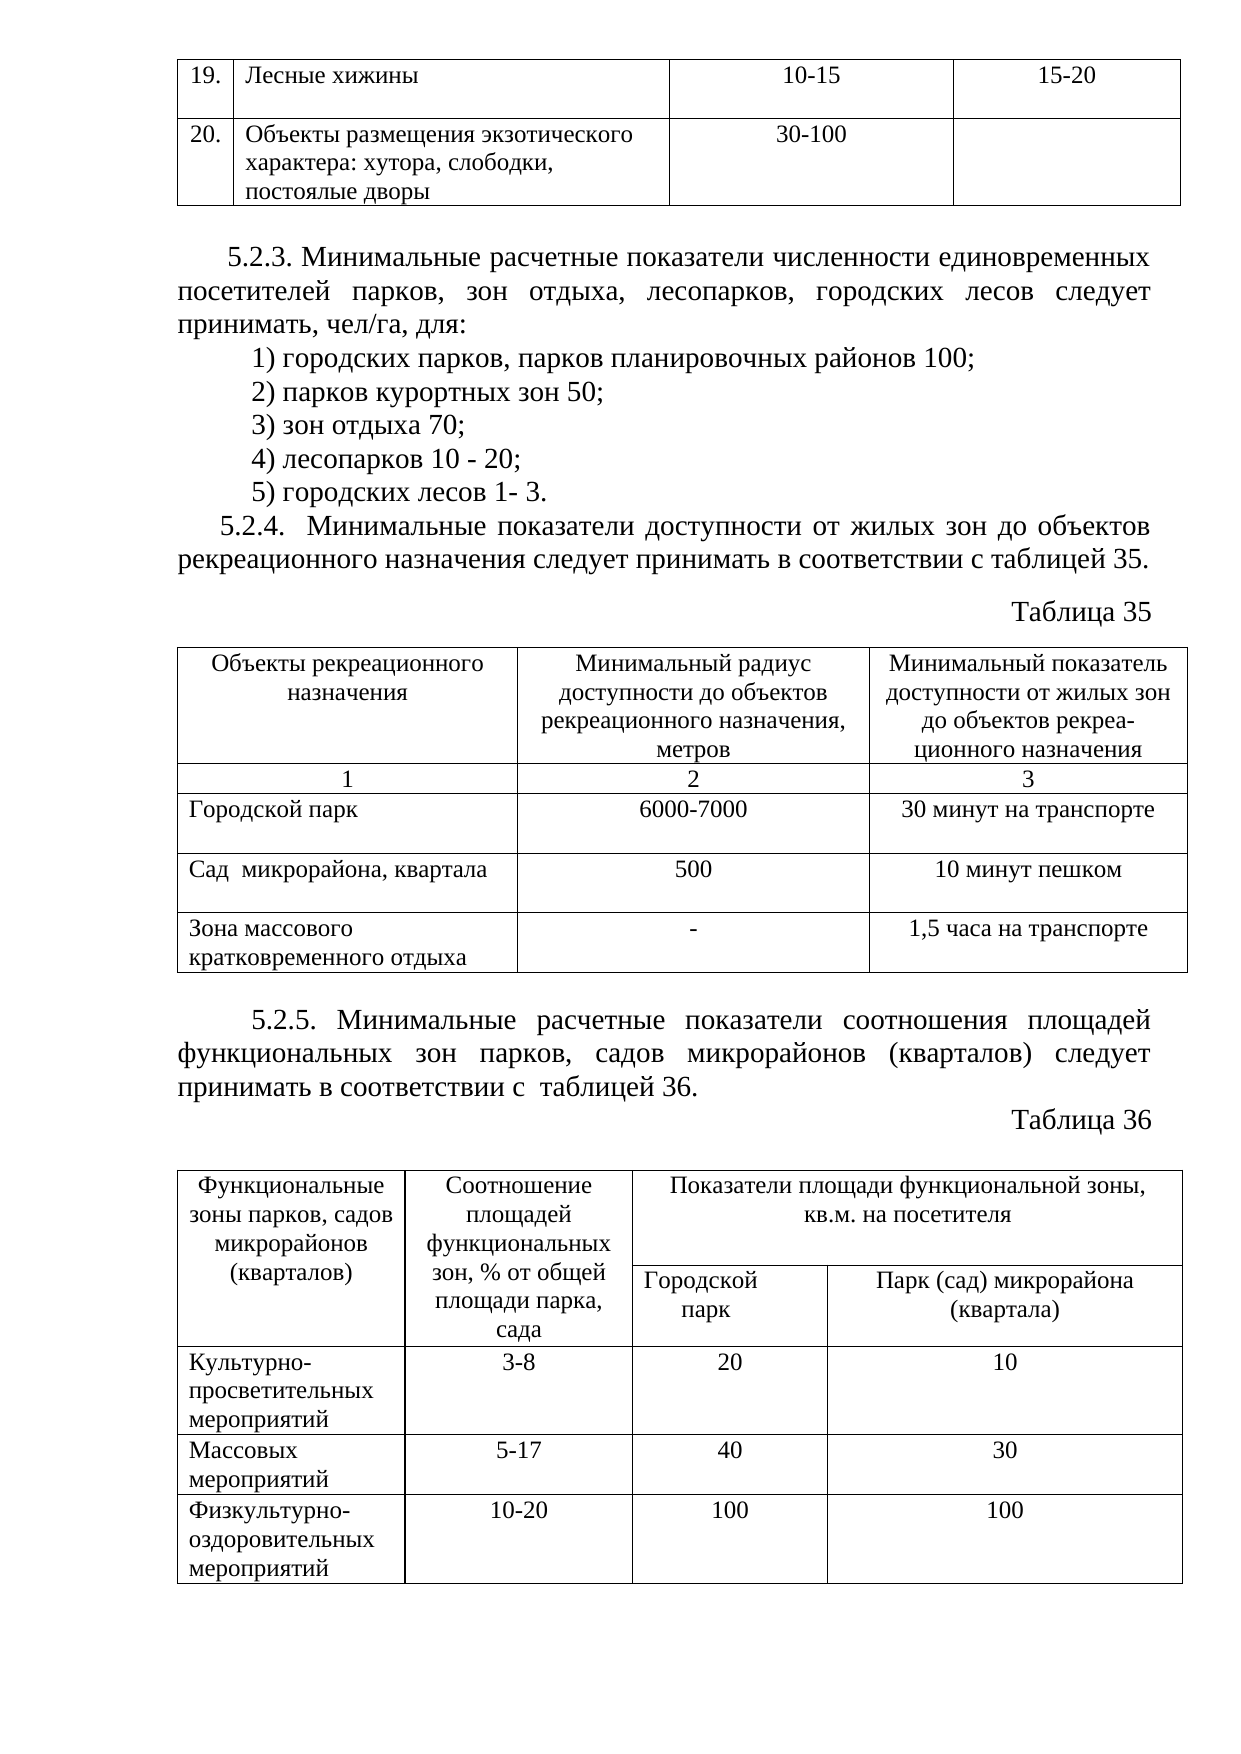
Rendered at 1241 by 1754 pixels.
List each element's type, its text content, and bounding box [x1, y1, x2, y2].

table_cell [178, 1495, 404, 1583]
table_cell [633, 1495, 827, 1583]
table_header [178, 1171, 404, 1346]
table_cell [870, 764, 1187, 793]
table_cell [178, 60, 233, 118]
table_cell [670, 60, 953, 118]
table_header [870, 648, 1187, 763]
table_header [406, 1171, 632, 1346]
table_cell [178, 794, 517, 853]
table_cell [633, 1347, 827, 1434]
text 2) парков курортных зон 50; [177, 374, 1152, 407]
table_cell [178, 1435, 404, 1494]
text Таблица 36 [177, 1102, 1152, 1136]
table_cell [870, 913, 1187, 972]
text 5.2.3. Минимальные расчетные показатели численности единовременных посетителей парков, зон отдыха, лесопарков, городских лесов следует принимать, чел/га, для: [177, 239, 1152, 340]
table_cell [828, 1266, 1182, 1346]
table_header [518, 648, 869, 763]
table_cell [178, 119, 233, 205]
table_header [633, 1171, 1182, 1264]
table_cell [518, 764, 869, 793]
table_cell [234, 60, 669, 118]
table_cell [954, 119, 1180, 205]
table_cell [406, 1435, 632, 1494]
text 4) лесопарков 10 - 20; [177, 441, 1152, 474]
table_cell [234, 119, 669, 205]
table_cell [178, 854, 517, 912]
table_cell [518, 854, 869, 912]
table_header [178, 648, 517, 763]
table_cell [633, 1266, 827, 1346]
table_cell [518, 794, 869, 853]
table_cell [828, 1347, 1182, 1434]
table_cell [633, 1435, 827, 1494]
text 3) зон отдыха 70; [177, 407, 1152, 441]
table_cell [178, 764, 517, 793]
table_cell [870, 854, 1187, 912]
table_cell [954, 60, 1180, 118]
text 5.2.4. Минимальные показатели доступности от жилых зон до объектов рекреационного назначения следует принимать в соответствии с таблицей 35. [177, 508, 1152, 575]
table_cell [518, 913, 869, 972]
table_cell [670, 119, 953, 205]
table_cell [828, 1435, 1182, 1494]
text 1) городских парков, парков планировочных районов 100; [177, 340, 1152, 374]
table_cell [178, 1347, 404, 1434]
text 5) городских лесов 1- 3. [177, 474, 1152, 508]
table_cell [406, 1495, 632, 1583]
text 5.2.5. Минимальные расчетные показатели соотношения площадей функциональных зон парков, садов микрорайонов (кварталов) следует принимать в соответствии с таблицей 36. [177, 1002, 1152, 1102]
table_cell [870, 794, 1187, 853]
text Таблица 35 [177, 594, 1152, 628]
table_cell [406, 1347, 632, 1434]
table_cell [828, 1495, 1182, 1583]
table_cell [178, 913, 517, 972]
